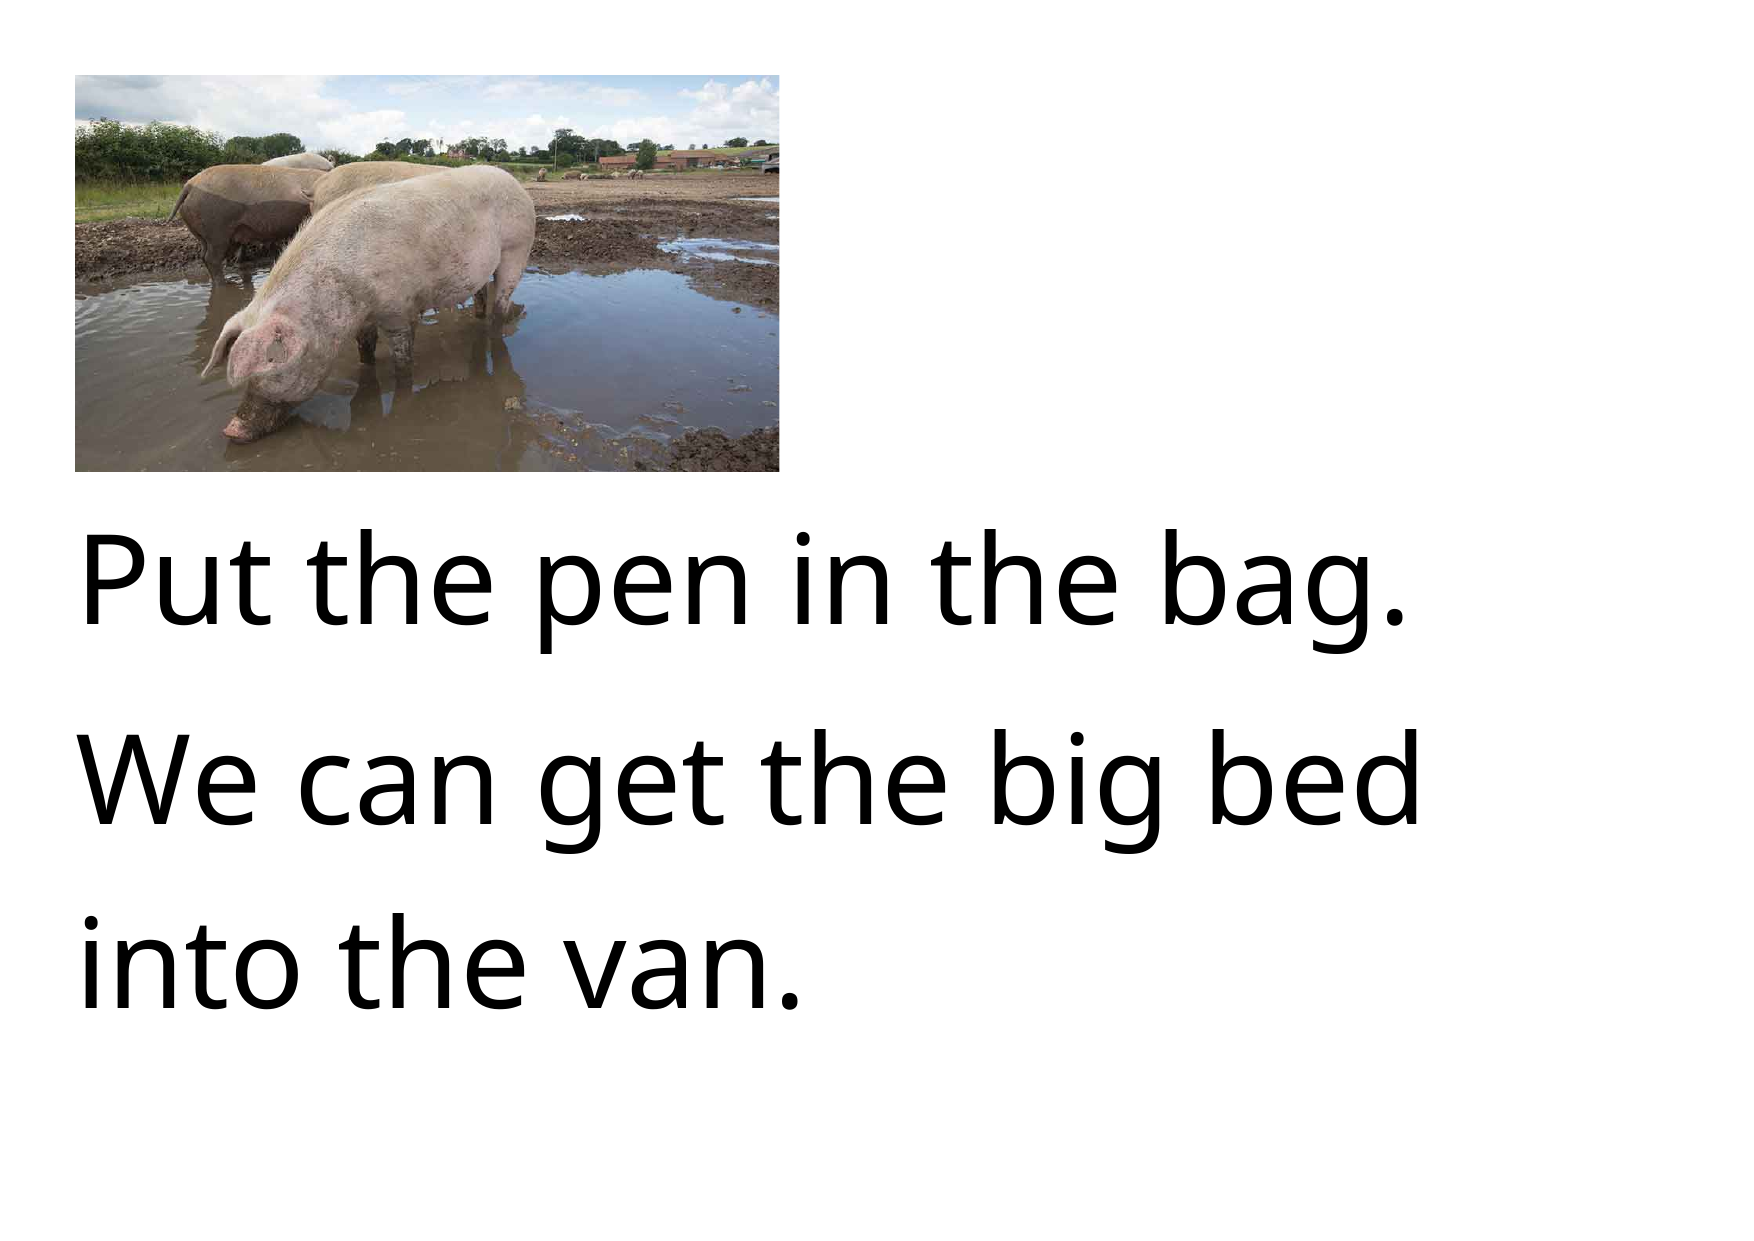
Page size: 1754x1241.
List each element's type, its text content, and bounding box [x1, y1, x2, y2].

text We can get the big bed into the van. [75, 691, 1679, 1045]
picture [75, 75, 780, 472]
text Put the pen in the bag. [75, 490, 1679, 661]
